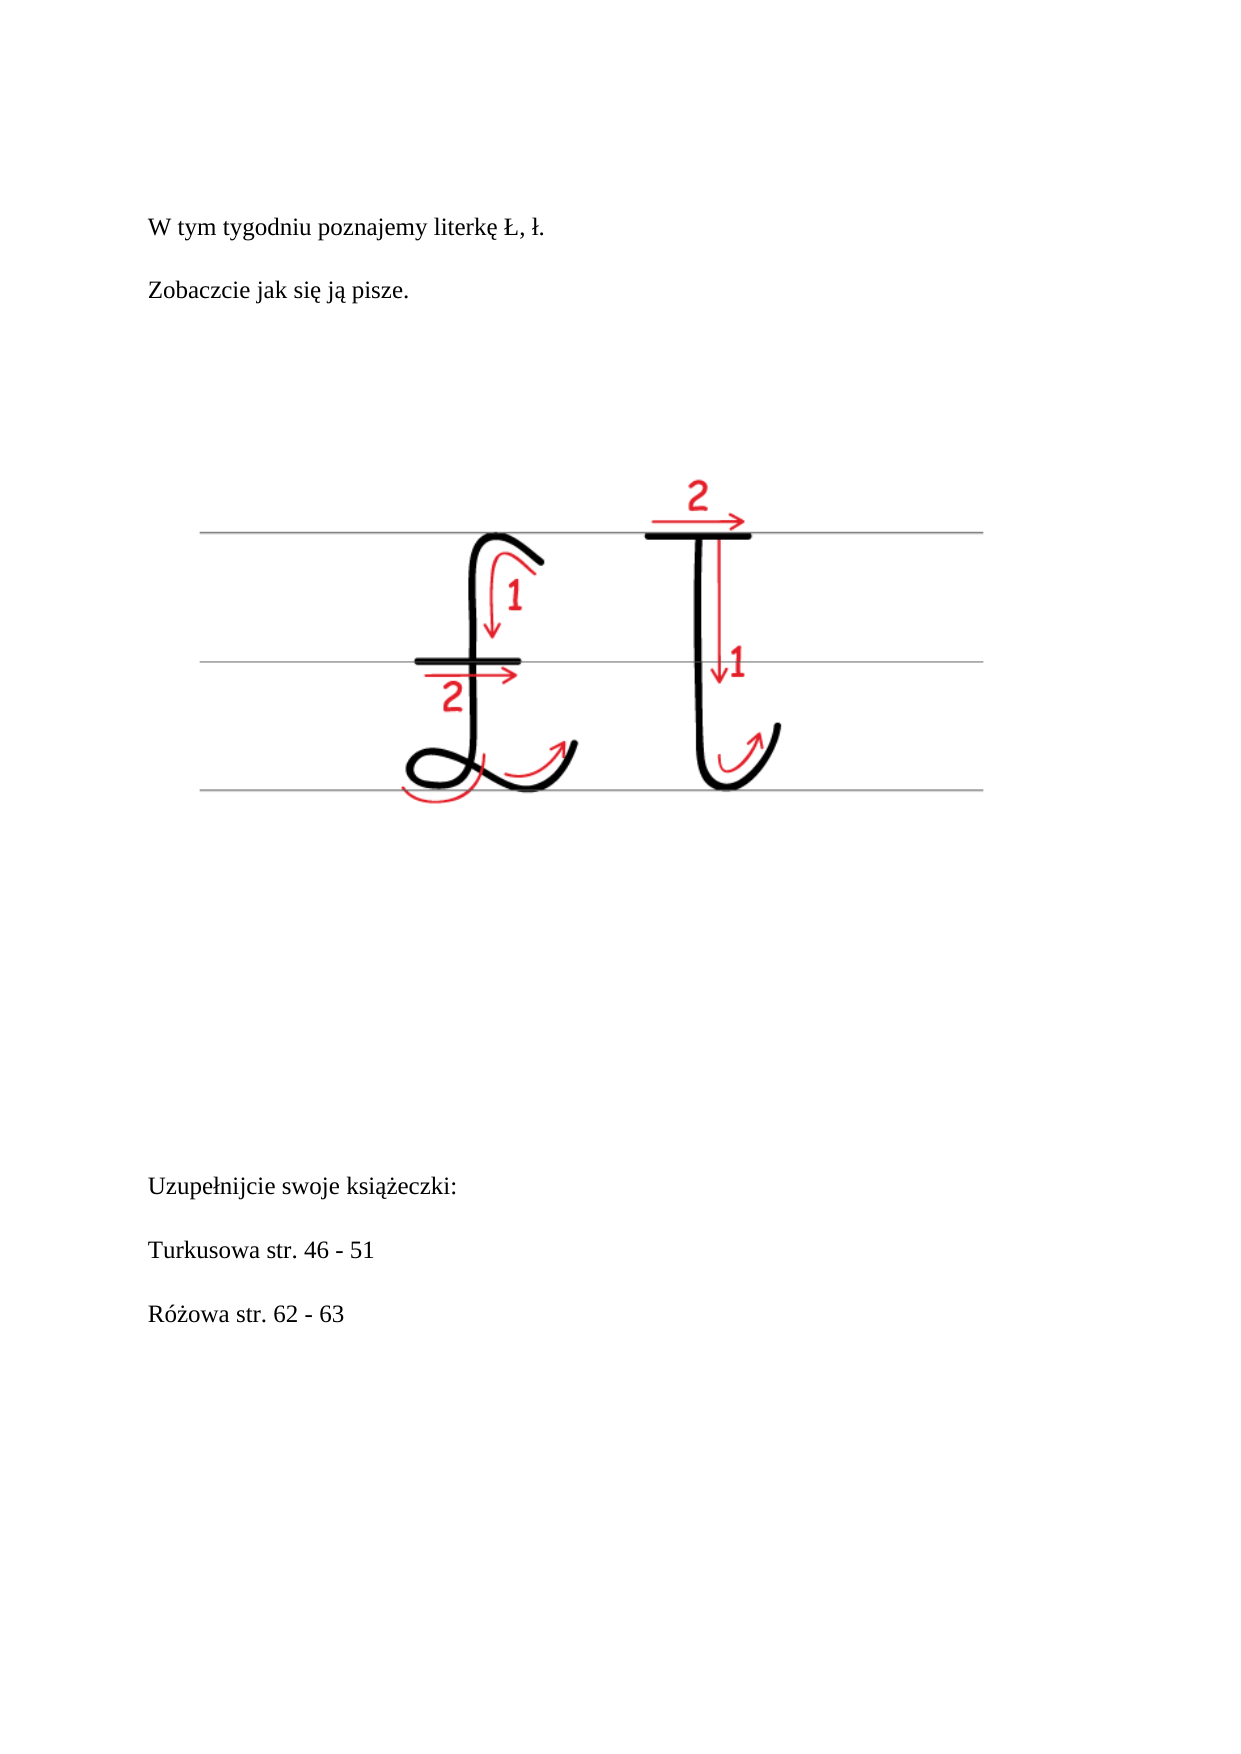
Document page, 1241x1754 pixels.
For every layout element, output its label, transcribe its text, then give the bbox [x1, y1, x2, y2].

picture [199, 383, 984, 932]
text Uzupełnijcie swoje książeczki: [148, 1171, 1093, 1200]
text Turkusowa str. 46 - 51 [148, 1235, 1093, 1264]
text Różowa str. 62 - 63 [148, 1299, 1093, 1328]
text Zobaczcie jak się ją pisze. [148, 276, 1093, 304]
text W tym tygodniu poznajemy literkę Ł, ł. [148, 212, 1093, 240]
